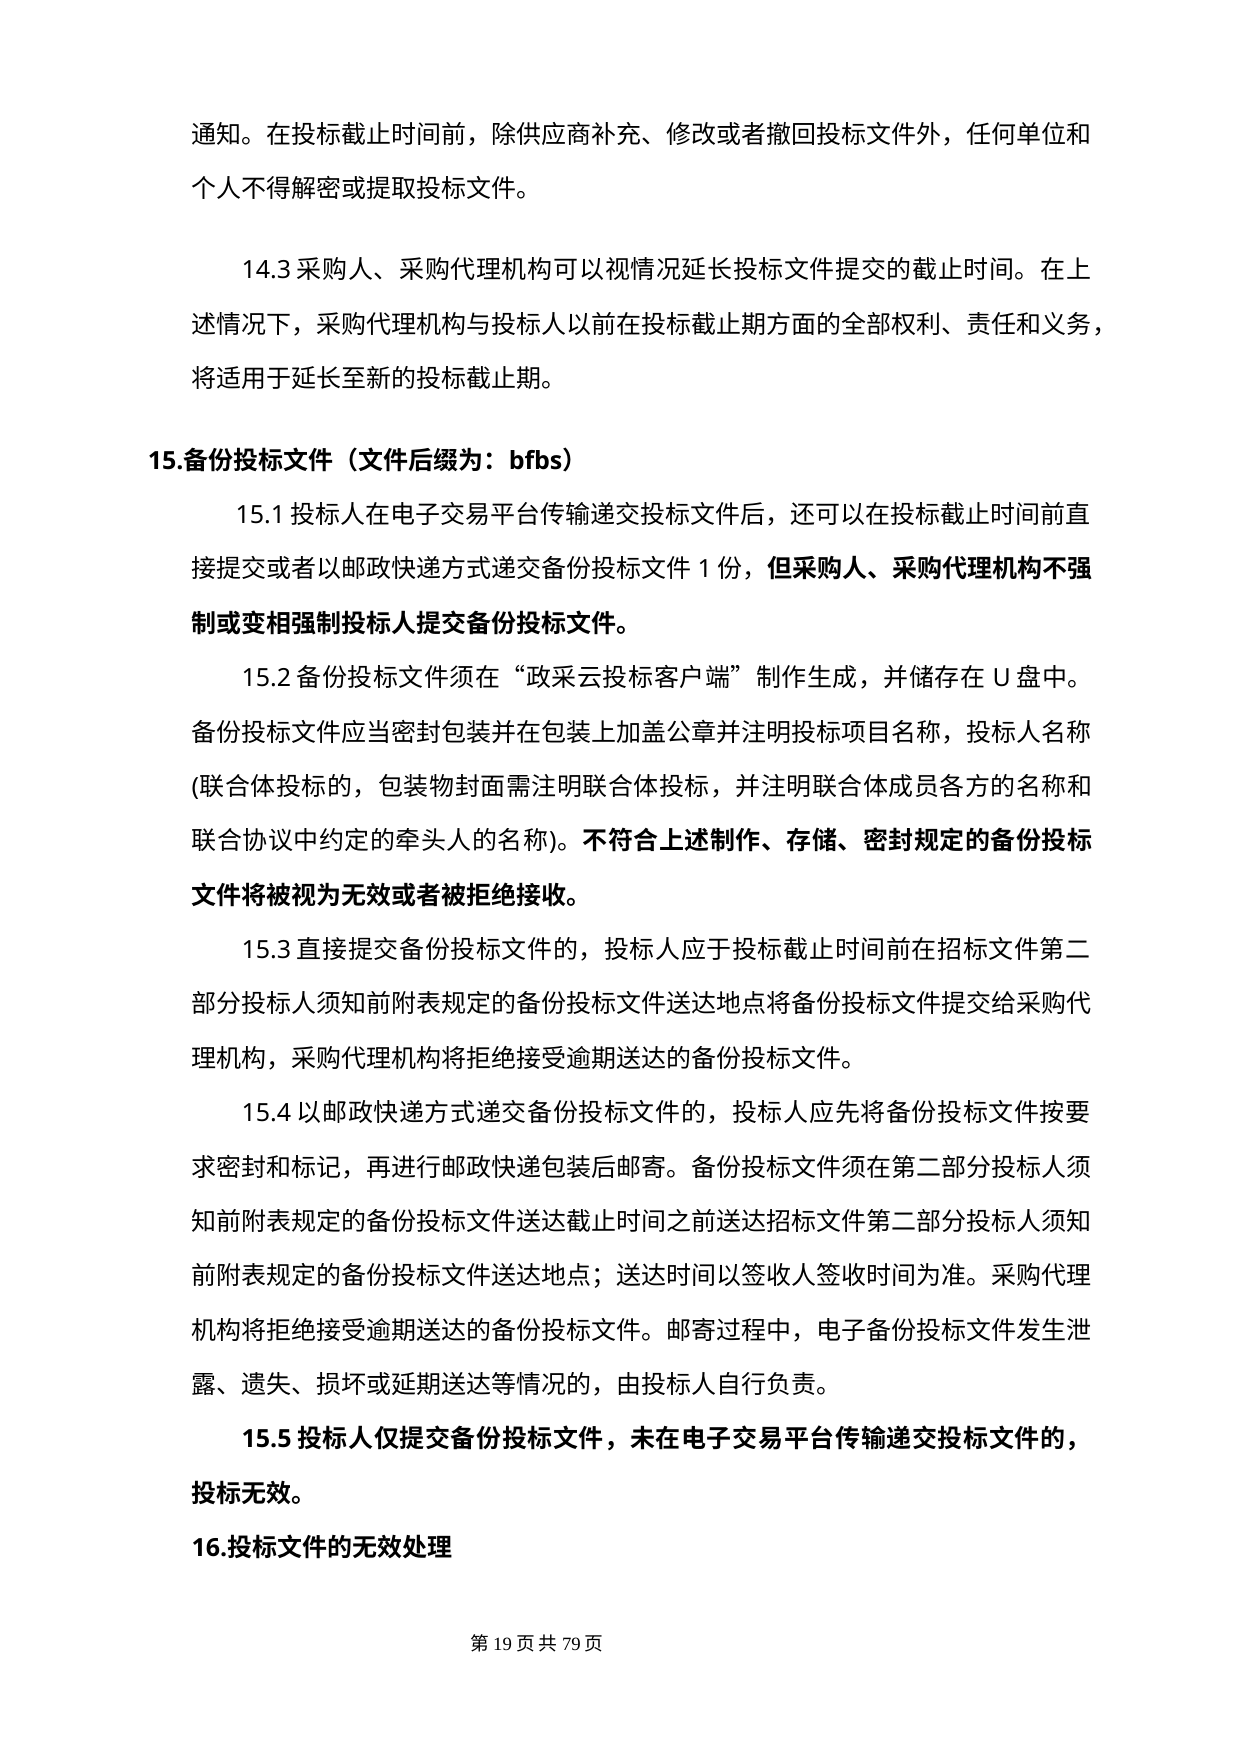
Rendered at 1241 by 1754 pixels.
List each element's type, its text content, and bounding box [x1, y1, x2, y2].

text 16.投标文件的无效处理 [191, 1528, 1092, 1564]
text 15.5投标人仅提交备份投标文件，未在电子交易平台传输递交投标文件的，投标无效。 [191, 1419, 1092, 1509]
text 15.1投标人在电子交易平台传输递交投标文件后，还可以在投标截止时间前直接提交或者以邮政快递方式递交备份投标文件1份，但采购人、采购代理机构不强制或变相强制投标人提交备份投标文件。 [191, 494, 1092, 639]
text 15.3直接提交备份投标文件的，投标人应于投标截止时间前在招标文件第二部分投标人须知前附表规定的备份投标文件送达地点将备份投标文件提交给采购代理机构，采购代理机构将拒绝接受逾期送达的备份投标文件。 [191, 929, 1092, 1074]
text 14.3采购人、采购代理机构可以视情况延长投标文件提交的截止时间。在上述情况下，采购代理机构与投标人以前在投标截止期方面的全部权利、责任和义务，将适用于延长至新的投标截止期。 [191, 250, 1092, 395]
text 15.2备份投标文件须在“政采云投标客户端”制作生成，并储存在U盘中。备份投标文件应当密封包装并在包装上加盖公章并注明投标项目名称，投标人名称(联合体投标的，包装物封面需注明联合体投标，并注明联合体成员各方的名称和联合协议中约定的牵头人的名称)。不符合上述制作、存储、密封规定的备份投标文件将被视为无效或者被拒绝接收。 [191, 658, 1092, 911]
text 15.4以邮政快递方式递交备份投标文件的，投标人应先将备份投标文件按要求密封和标记，再进行邮政快递包装后邮寄。备份投标文件须在第二部分投标人须知前附表规定的备份投标文件送达截止时间之前送达招标文件第二部分投标人须知前附表规定的备份投标文件送达地点；送达时间以签收人签收时间为准。采购代理机构将拒绝接受逾期送达的备份投标文件。邮寄过程中，电子备份投标文件发生泄露、遗失、损坏或延期送达等情况的，由投标人自行负责。 [191, 1093, 1092, 1401]
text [191, 114, 1092, 205]
text 15.备份投标文件（文件后缀为：bfbs） [148, 440, 1092, 476]
